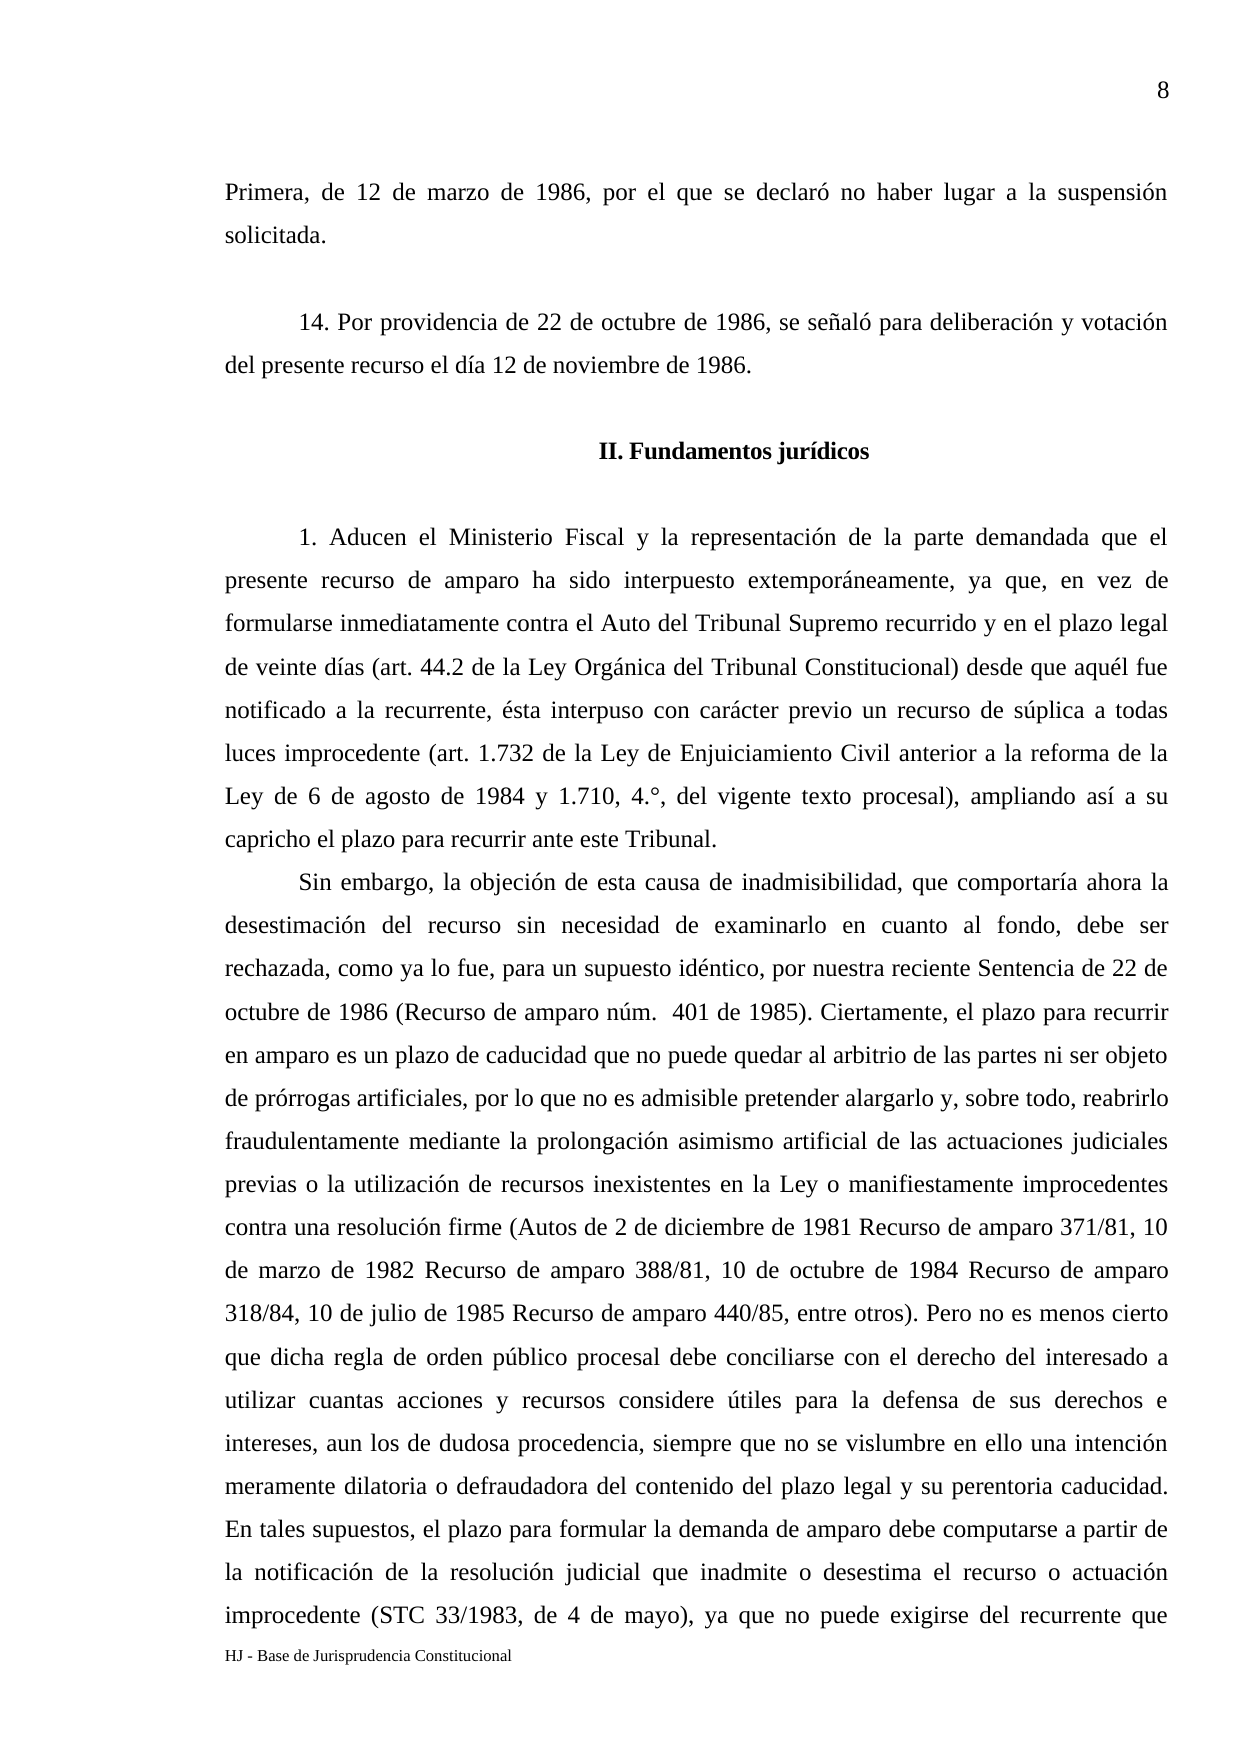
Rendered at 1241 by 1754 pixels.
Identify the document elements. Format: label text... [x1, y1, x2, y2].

subtitle II. Fundamentos jurídicos [224, 436, 1169, 465]
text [224, 867, 1169, 1629]
text 14. Por providencia de 22 de octubre de 1986, se señaló para deliberación y votación del presente recurso el día 12 de noviembre de 1986. [224, 307, 1169, 378]
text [224, 177, 1169, 249]
text 1. Aducen el Ministerio Fiscal y la representación de la parte demandada que el presente recurso de amparo ha sido interpuesto extemporáneamente, ya que, en vez de formularse inmediatamente contra el Auto del Tribunal Supremo recurrido y en el plazo legal de veinte días (art. 44.2 de la Ley Orgánica del Tribunal Constitucional) desde que aquél fue notificado a la recurrente, ésta interpuso con carácter previo un recurso de súplica a todas luces improcedente (art. 1.732 de la Ley de Enjuiciamiento Civil anterior a la reforma de la Ley de 6 de agosto de 1984 y 1.710, 4.°, del vigente texto procesal), ampliando así a su capricho el plazo para recurrir ante este Tribunal. [224, 522, 1169, 853]
